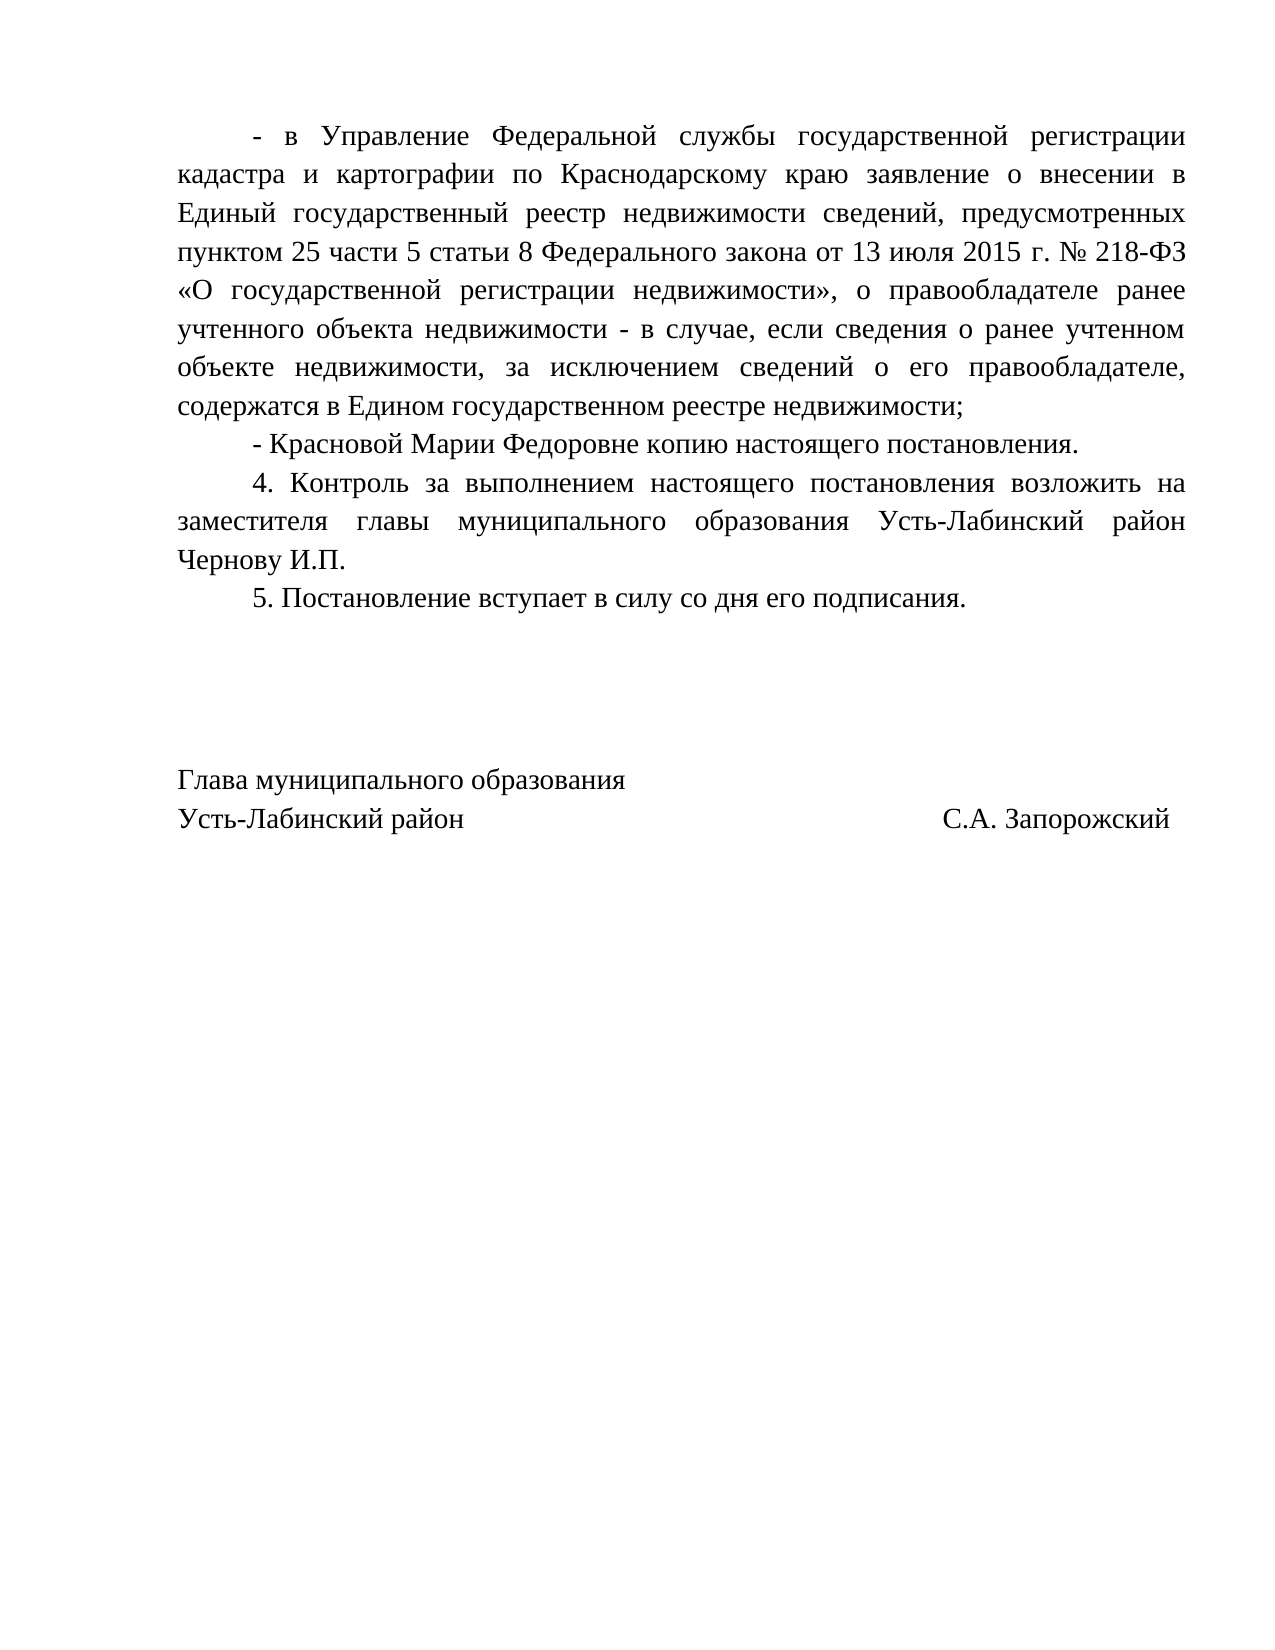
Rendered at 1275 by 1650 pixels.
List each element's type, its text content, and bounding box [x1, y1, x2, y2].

text 4. Контроль за выполнением настоящего постановления возложить на заместителя главы муниципального образования Усть-Лабинский район Чернову И.П. [177, 465, 1186, 576]
text 5. Постановление вступает в силу со дня его подписания. [177, 581, 1186, 614]
table_header Глава муниципального образования Усть-Лабинский район [166, 762, 666, 838]
text - Красновой Марии Федоровне копию настоящего постановления. [177, 426, 1186, 460]
list - в Управление Федеральной службы государственной регистрации кадастра и картографии по Краснодарскому краю заявление о внесении в Единый государственный реестр недвижимости сведений, предусмотренных пунктом 25 части 5 статьи 8 Федерального закона от 13 июля 2015 г. № 218-ФЗ «О государственной регистрации недвижимости», о правообладателе ранее учтенного объекта недвижимости - в случае, если сведения о ранее учтенном объекте недвижимости, за исключением сведений о его правообладателе, содержатся в Едином государственном реестре недвижимости; [177, 118, 1186, 421]
table_header С.А. Запорожский [666, 762, 1181, 838]
